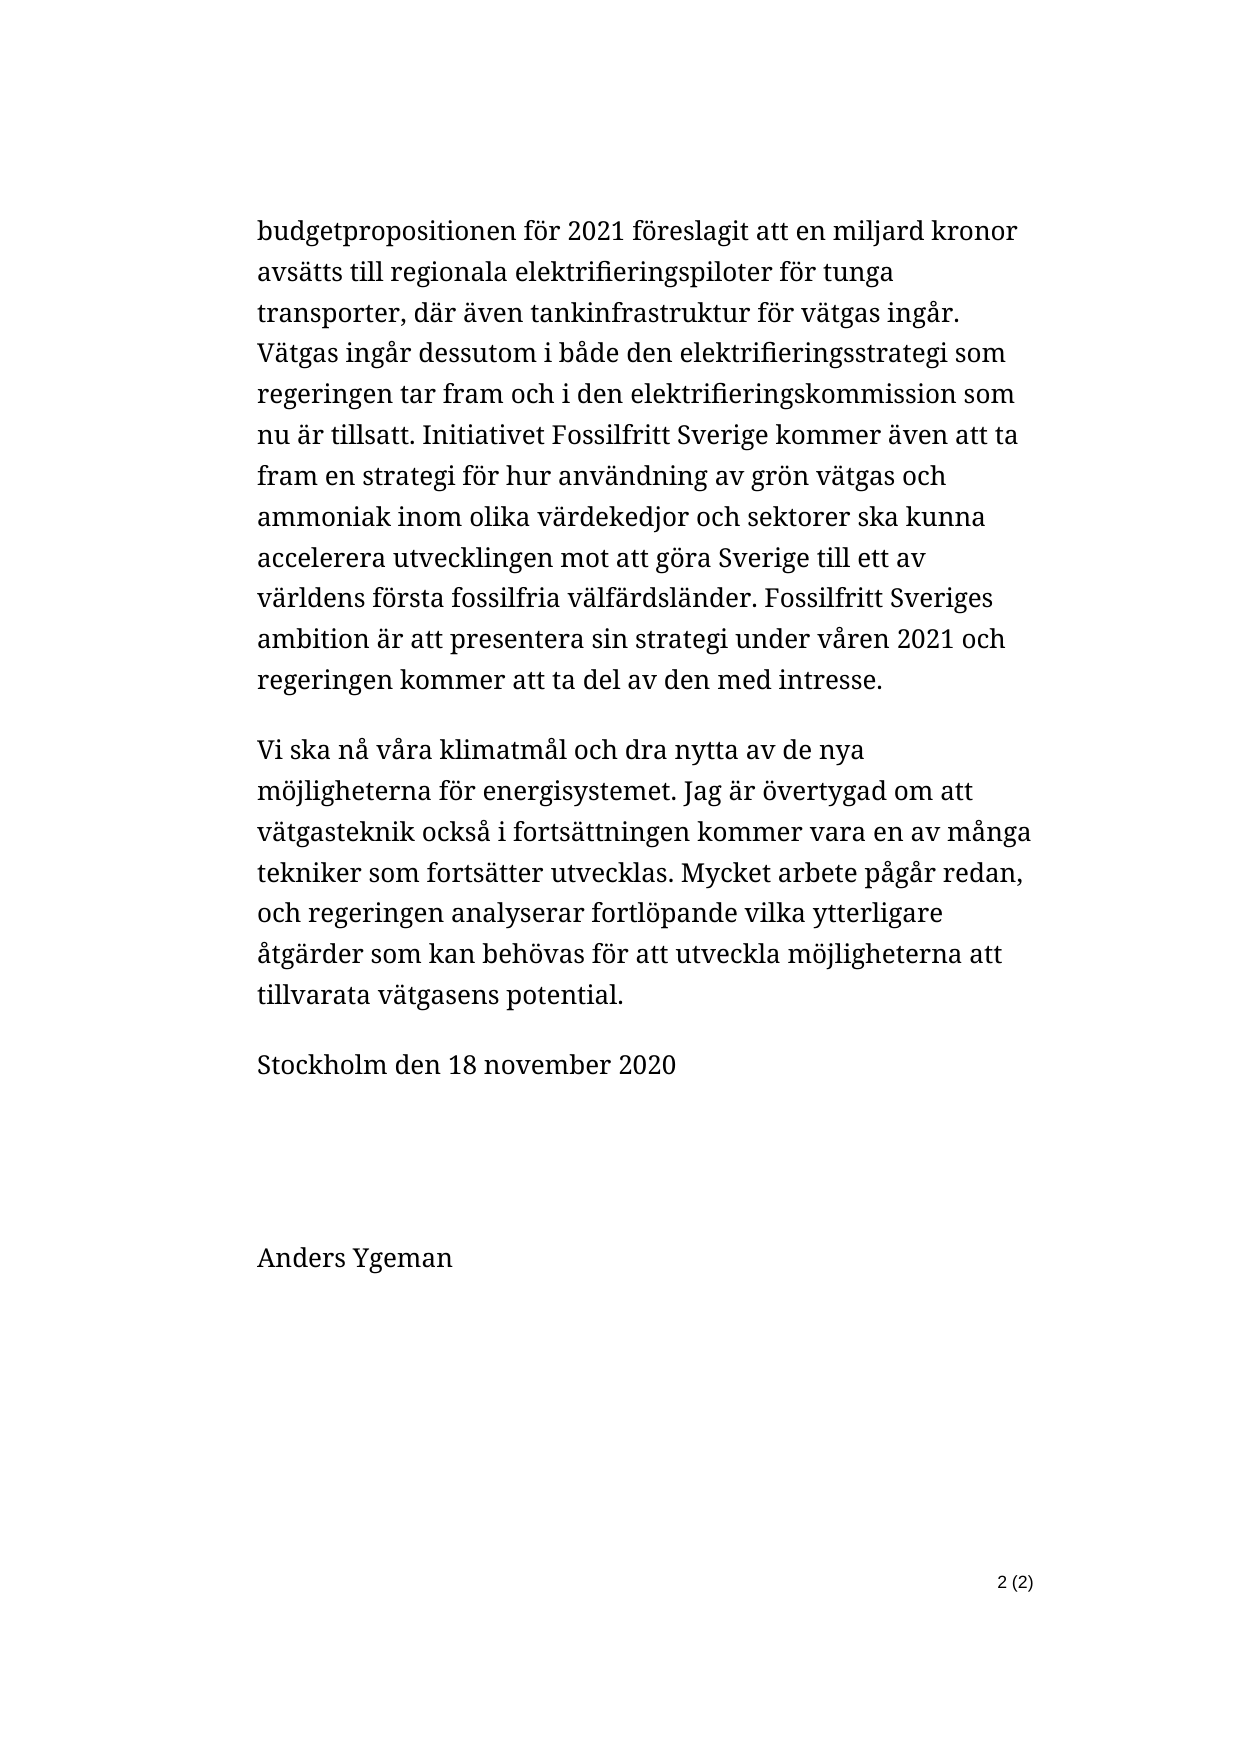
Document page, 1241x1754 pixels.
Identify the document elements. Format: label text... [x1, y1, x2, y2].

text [257, 213, 1033, 697]
text Anders Ygeman [257, 1239, 1033, 1275]
text Vi ska nå våra klimatmål och dra nytta av de nya möjligheterna för energisystemet. Jag är övertygad om att vätgasteknik också i fortsättningen kommer vara en av många tekniker som fortsätter utvecklas. Mycket arbete pågår redan, och regeringen analyserar fortlöpande vilka ytterligare åtgärder som kan behövas för att utveckla möjligheterna att tillvarata vätgasens potential. [257, 732, 1033, 1012]
text Stockholm den [257, 1047, 1033, 1082]
